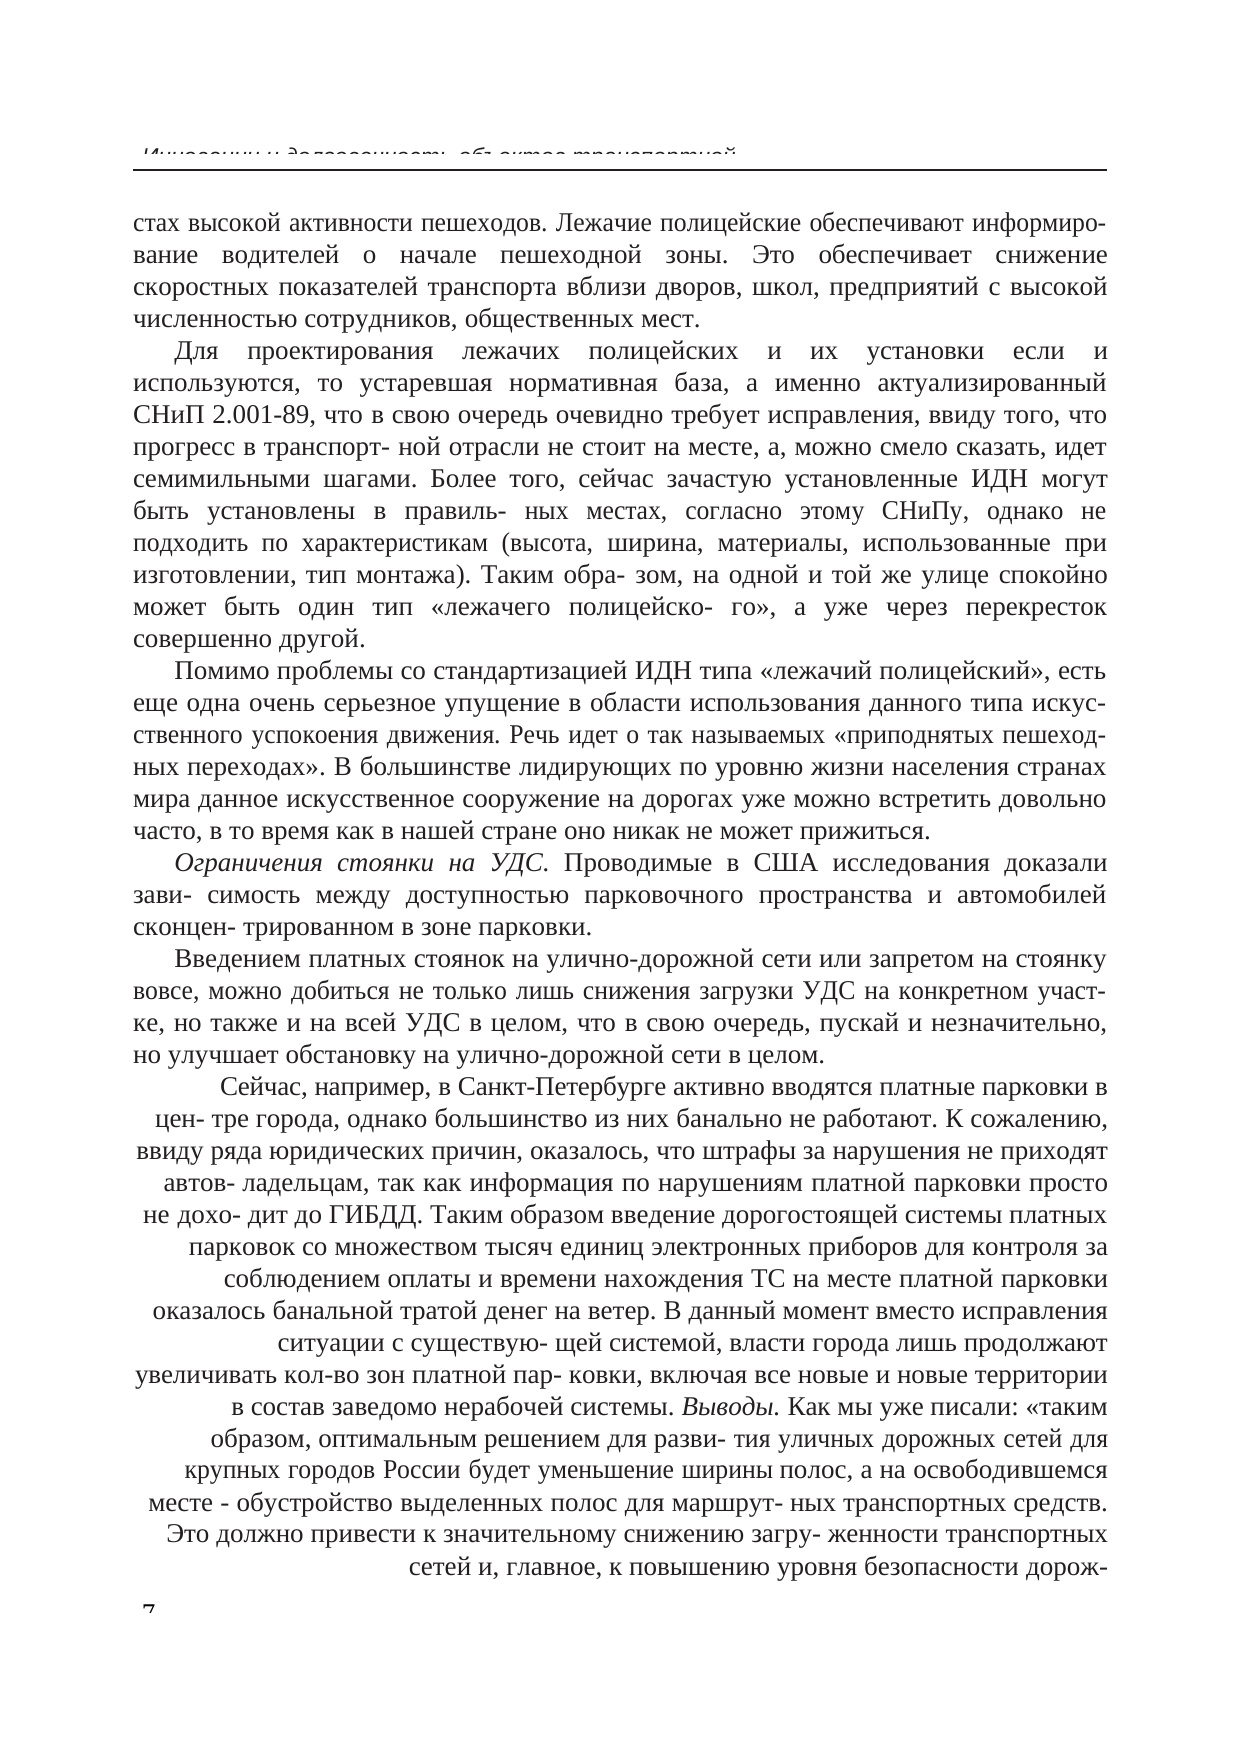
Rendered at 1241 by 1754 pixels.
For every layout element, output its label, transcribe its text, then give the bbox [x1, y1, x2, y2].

text Введением платных стоянок на улично-дорожной сети или запретом на стоянку вовсе, можно добиться не только лишь снижения загрузки УДС на конкретном участ- ке, но также и на всей УДС в целом, что в свою очередь, пускай и незначительно, но улучшает обстановку на улично-дорожной сети в целом. [133, 942, 1108, 1069]
text стах высокой активности пешеходов. Лежачие полицейские обеспечивают информиро- вание водителей о начале пешеходной зоны. Это обеспечивает снижение скоростных показателей транспорта вблизи дворов, школ, предприятий с высокой численностью сотрудников, общественных мест. [133, 206, 1108, 333]
text Сейчас, например, в Санкт-Петербурге активно вводятся платные парковки в цен- тре города, однако большинство из них банально не работают. К сожалению, ввиду ряда юридических причин, оказалось, что штрафы за нарушения не приходят автов- ладельцам, так как информация по нарушениям платной парковки просто не дохо- дит до ГИБДД. Таким образом введение дорогостоящей системы платных парковок со множеством тысяч единиц электронных приборов для контроля за соблюдением оплаты и времени нахождения ТС на месте платной парковки оказалось банальной тратой денег на ветер. В данный момент вместо исправления ситуации с существую- щей системой, власти города лишь продолжают увеличивать кол-во зон платной пар- ковки, включая все новые и новые территории в состав заведомо нерабочей системы. Выводы. Как мы уже писали: «таким образом, оптимальным решением для разви- тия уличных дорожных сетей для крупных городов России будет уменьшение ширины полос, а на освободившемся месте - обустройство выделенных полос для маршрут- ных транспортных средств. Это должно привести к значительному снижению загру- женности транспортных сетей и, главное, к повышению уровня безопасности дорож- [133, 1070, 1108, 1581]
text Помимо проблемы со стандартизацией ИДН типа «лежачий полицейский», есть еще одна очень серьезное упущение в области использования данного типа искус- ственного успокоения движения. Речь идет о так называемых «приподнятых пешеход- ных переходах». В большинстве лидирующих по уровню жизни населения странах мира данное искусственное сооружение на дорогах уже можно встретить довольно часто, в то время как в нашей стране оно никак не может прижиться. [133, 654, 1108, 845]
text Ограничения стоянки на УДС. Проводимые в США исследования доказали зави- симость между доступностью парковочного пространства и автомобилей сконцен- трированном в зоне парковки. [133, 846, 1108, 941]
text Для проектирования лежачих полицейских и их установки если и используются, то устаревшая нормативная база, а именно актуализированный СНиП 2.001-89, что в свою очередь очевидно требует исправления, ввиду того, что прогресс в транспорт- ной отрасли не стоит на месте, а, можно смело сказать, идет семимильными шагами. Более того, сейчас зачастую установленные ИДН могут быть установлены в правиль- ных местах, согласно этому СНиПу, однако не подходить по характеристикам (высота, ширина, материалы, использованные при изготовлении, тип монтажа). Таким обра- зом, на одной и той же улице спокойно может быть один тип «лежачего полицейско- го», а уже через перекресток совершенно другой. [133, 334, 1108, 653]
